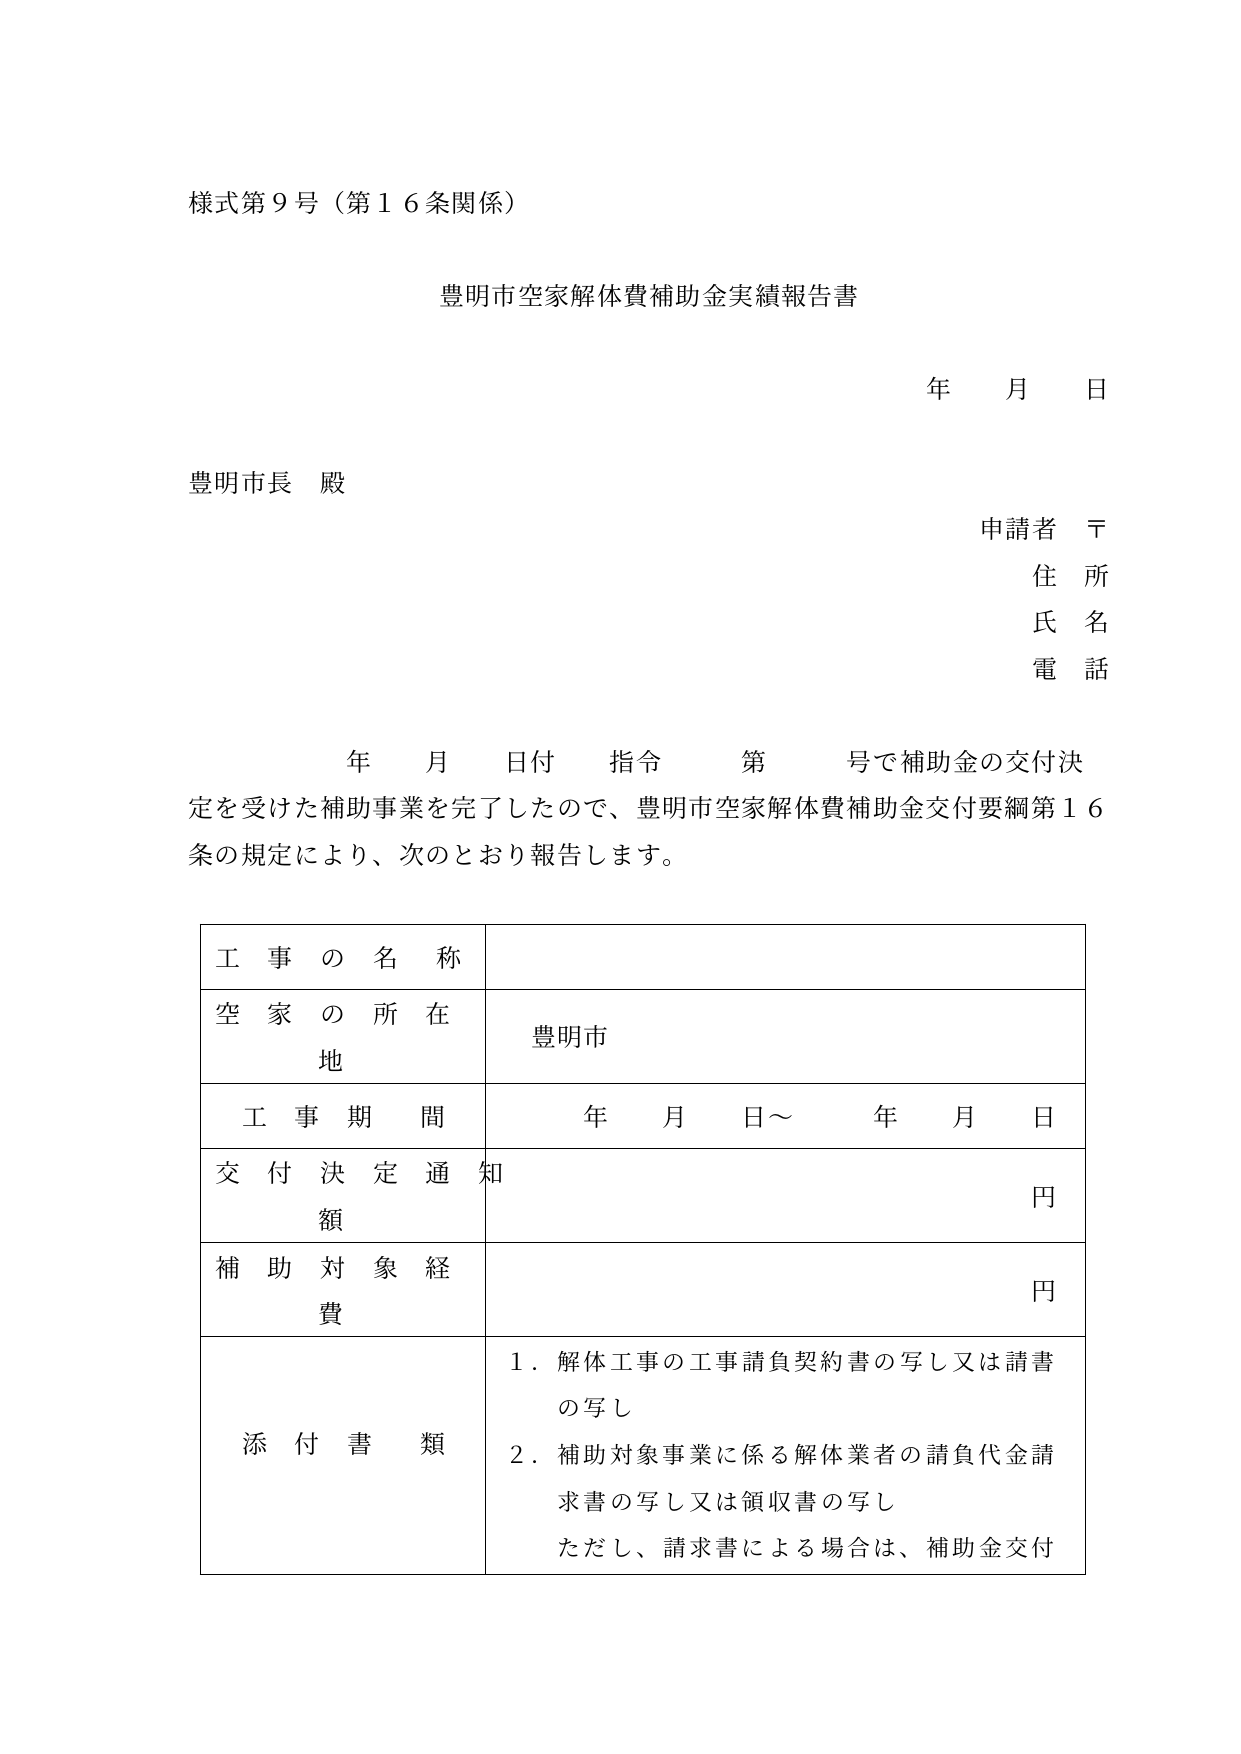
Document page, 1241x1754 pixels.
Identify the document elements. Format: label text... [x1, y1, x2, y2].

text 電 話 [188, 644, 1111, 691]
text 住 所 [188, 551, 1111, 598]
table_header [486, 925, 1085, 988]
table_cell 円 [486, 1243, 1085, 1336]
text 豊明市空家解体費補助金実績報告書 [188, 272, 1111, 318]
table_cell 補助対象経費 [201, 1243, 485, 1336]
table_cell 年 月 日～ 年 月 日 [486, 1084, 1085, 1148]
table_cell 円 [486, 1149, 1085, 1242]
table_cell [486, 1337, 1085, 1574]
table_header 工事の名称 [201, 925, 485, 988]
table_cell 空家の所在地 [201, 990, 485, 1083]
text 様式第９号（第１６条関係） [188, 178, 1111, 225]
text 氏 名 [188, 598, 1111, 644]
text 申請者 〒 [188, 504, 1111, 551]
text 年 月 日 [188, 365, 1111, 411]
table_cell 交付決定通知額 [201, 1149, 485, 1242]
table_cell 工事期間 [201, 1084, 485, 1148]
text 年 月 日付 指令 第 号で補助金の交付決定を受けた補助事業を完了したので、豊明市空家解体費補助金交付要綱第１６条の規定により、次のとおり報告します。 [188, 737, 1111, 877]
text 豊明市長 殿 [188, 458, 1111, 504]
table_cell 豊明市 [486, 990, 1085, 1083]
table_cell 添付書類 [201, 1337, 485, 1574]
